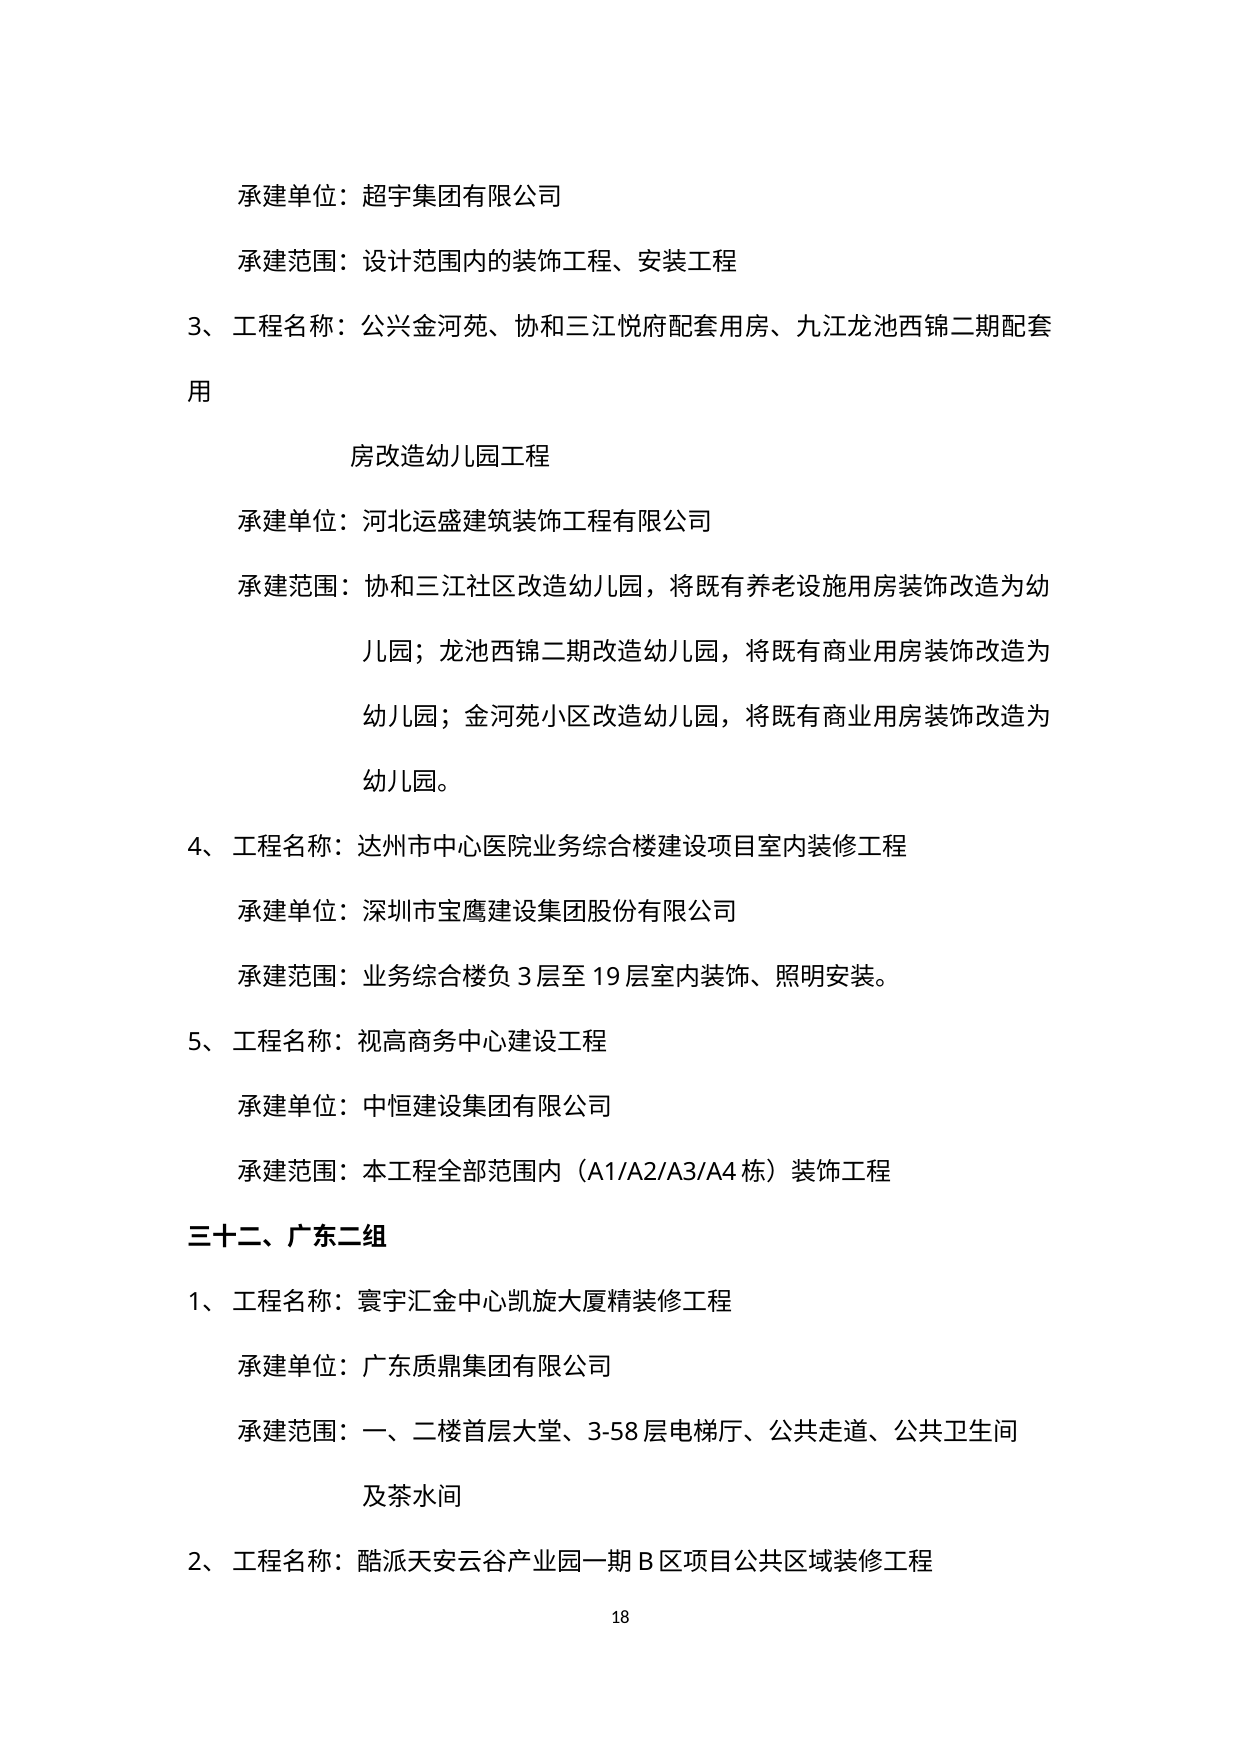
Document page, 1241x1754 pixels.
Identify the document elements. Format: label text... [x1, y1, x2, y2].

text 三十二、广东二组 [187, 1202, 1053, 1267]
list 工程名称：寰宇汇金中心凯旋大厦精装修工程 [187, 1267, 1053, 1332]
text 承建范围：业务综合楼负3层至19层室内装饰、照明安装。 [237, 942, 1053, 1007]
text 承建单位：河北运盛建筑装饰工程有限公司 [187, 487, 1053, 552]
text 承建单位：广东质鼎集团有限公司 [187, 1332, 1053, 1397]
list 工程名称：达州市中心医院业务综合楼建设项目室内装修工程 [187, 812, 1053, 877]
list 工程名称：视高商务中心建设工程 [187, 1007, 1053, 1072]
text 承建单位：深圳市宝鹰建设集团股份有限公司 [237, 877, 1053, 942]
text 承建单位：超宇集团有限公司 [187, 162, 1053, 227]
text 承建范围：设计范围内的装饰工程、安装工程 [187, 227, 1053, 292]
text 承建范围：本工程全部范围内（A1/A2/A3/A4栋）装饰工程 [237, 1137, 1053, 1202]
text 承建范围：协和三江社区改造幼儿园，将既有养老设施用房装饰改造为幼儿园；龙池西锦二期改造幼儿园，将既有商业用房装饰改造为幼儿园；金河苑小区改造幼儿园，将既有商业用房装饰改造为幼儿园。 [237, 552, 1053, 812]
list 工程名称：酷派天安云谷产业园一期B区项目公共区域装修工程 [187, 1527, 1053, 1592]
text 及茶水间 [187, 1462, 1053, 1527]
text 承建单位：中恒建设集团有限公司 [237, 1072, 1053, 1137]
list 工程名称：公兴金河苑、协和三江悦府配套用房、九江龙池西锦二期配套用 [187, 292, 1053, 422]
list 房改造幼儿园工程 [187, 422, 1053, 487]
text 承建范围：一、二楼首层大堂、3-58层电梯厅、公共走道、公共卫生间 [187, 1397, 1053, 1462]
